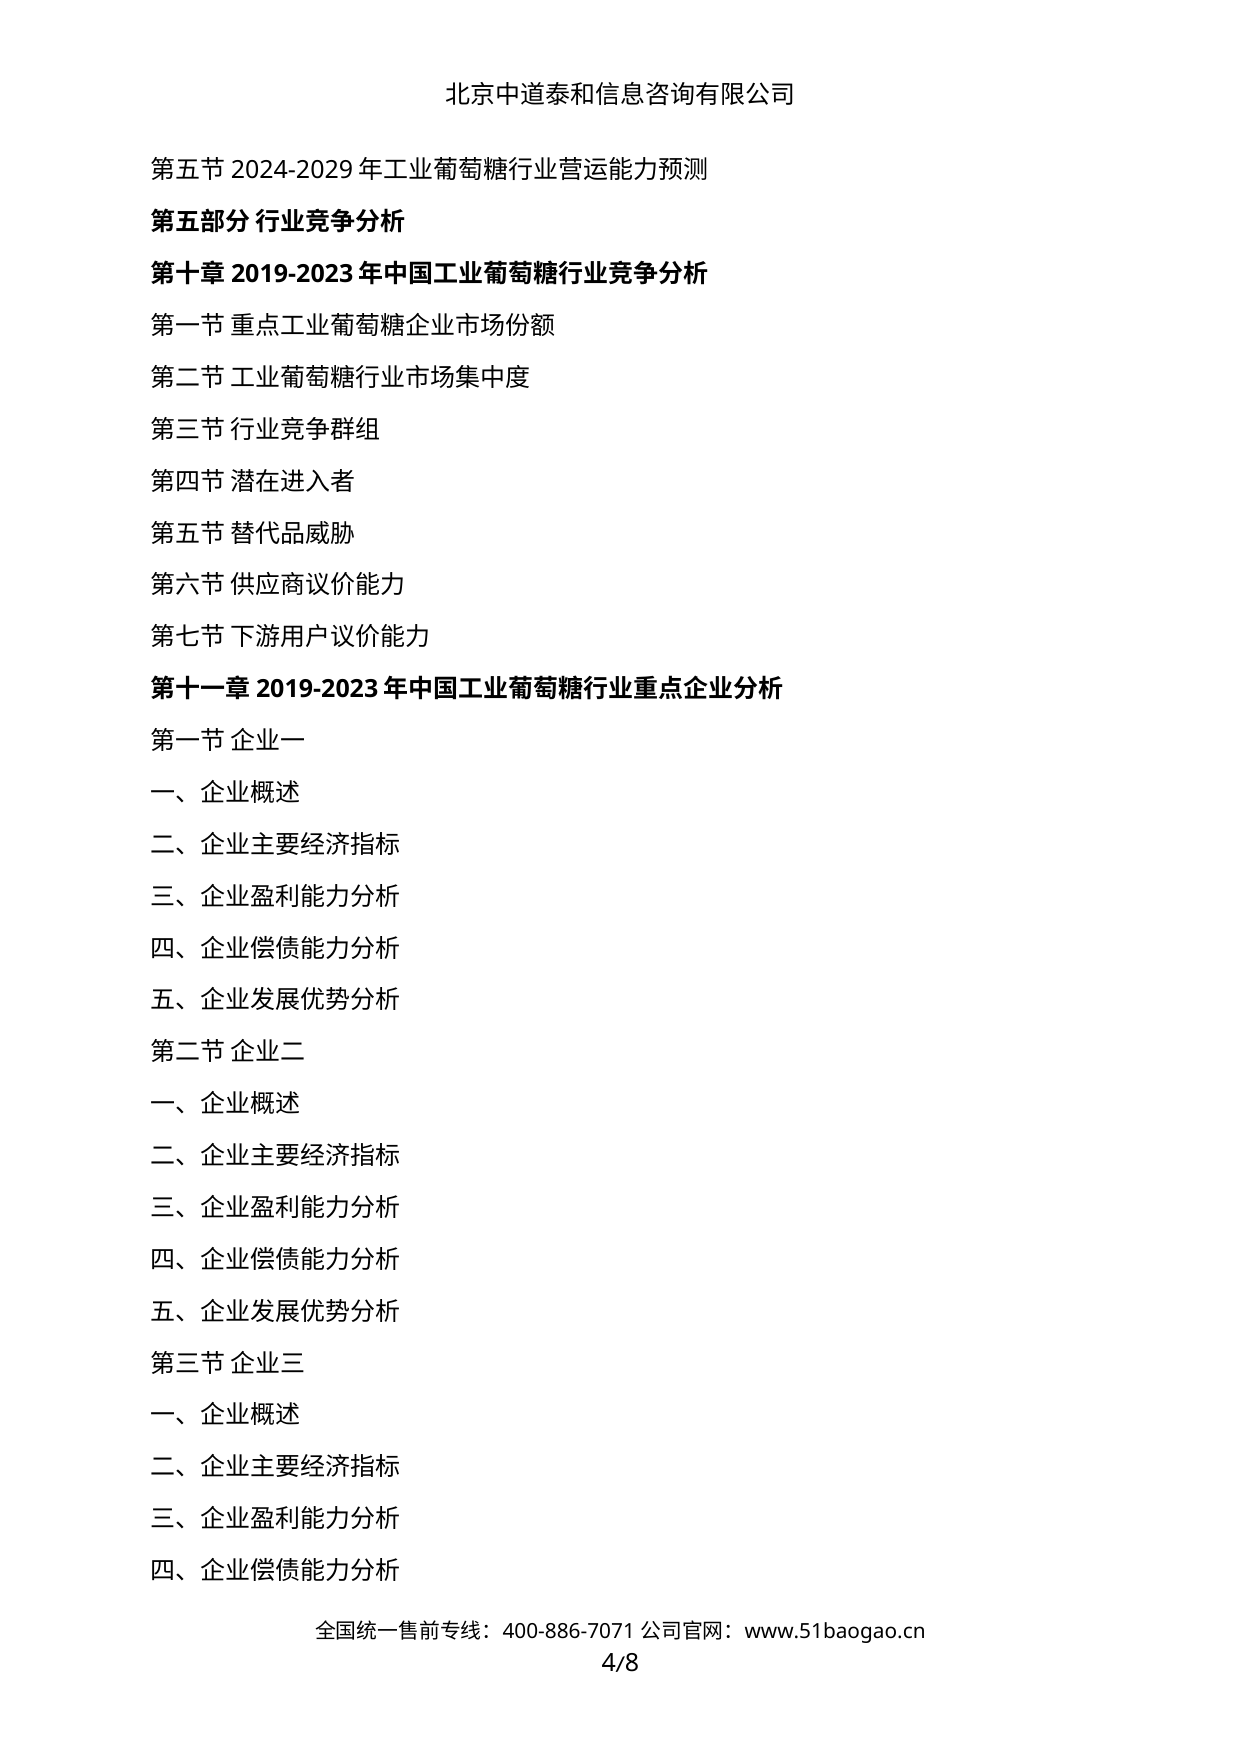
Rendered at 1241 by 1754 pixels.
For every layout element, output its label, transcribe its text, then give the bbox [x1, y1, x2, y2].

text 第十一章 2019-2023年中国工业葡萄糖行业重点企业分析 [150, 669, 1090, 705]
text 四、企业偿债能力分析 [150, 1239, 1090, 1276]
text 第四节 潜在进入者 [150, 461, 1090, 497]
text 一、企业概述 [150, 772, 1090, 809]
text 第三节 企业三 [150, 1343, 1090, 1379]
text 第十章 2019-2023年中国工业葡萄糖行业竞争分析 [150, 254, 1090, 290]
text 一、企业概述 [150, 1395, 1090, 1431]
text 二、企业主要经济指标 [150, 1447, 1090, 1483]
text 二、企业主要经济指标 [150, 1136, 1090, 1172]
text 四、企业偿债能力分析 [150, 928, 1090, 964]
text 一、企业概述 [150, 1084, 1090, 1120]
text 第一节 重点工业葡萄糖企业市场份额 [150, 306, 1090, 342]
text 第一节 企业一 [150, 721, 1090, 757]
text 第三节 行业竞争群组 [150, 409, 1090, 446]
text 第二节 工业葡萄糖行业市场集中度 [150, 357, 1090, 394]
text 三、企业盈利能力分析 [150, 1499, 1090, 1535]
text 第五节 替代品威胁 [150, 513, 1090, 549]
text 四、企业偿债能力分析 [150, 1551, 1090, 1587]
text 第七节 下游用户议价能力 [150, 617, 1090, 653]
text 第五节 2024-2029年工业葡萄糖行业营运能力预测 [150, 150, 1090, 186]
text 第六节 供应商议价能力 [150, 565, 1090, 601]
text 第五部分 行业竞争分析 [150, 202, 1090, 238]
text 五、企业发展优势分析 [150, 980, 1090, 1016]
text 二、企业主要经济指标 [150, 824, 1090, 861]
text 三、企业盈利能力分析 [150, 1187, 1090, 1224]
text 五、企业发展优势分析 [150, 1291, 1090, 1327]
text 三、企业盈利能力分析 [150, 876, 1090, 912]
text 第二节 企业二 [150, 1032, 1090, 1068]
